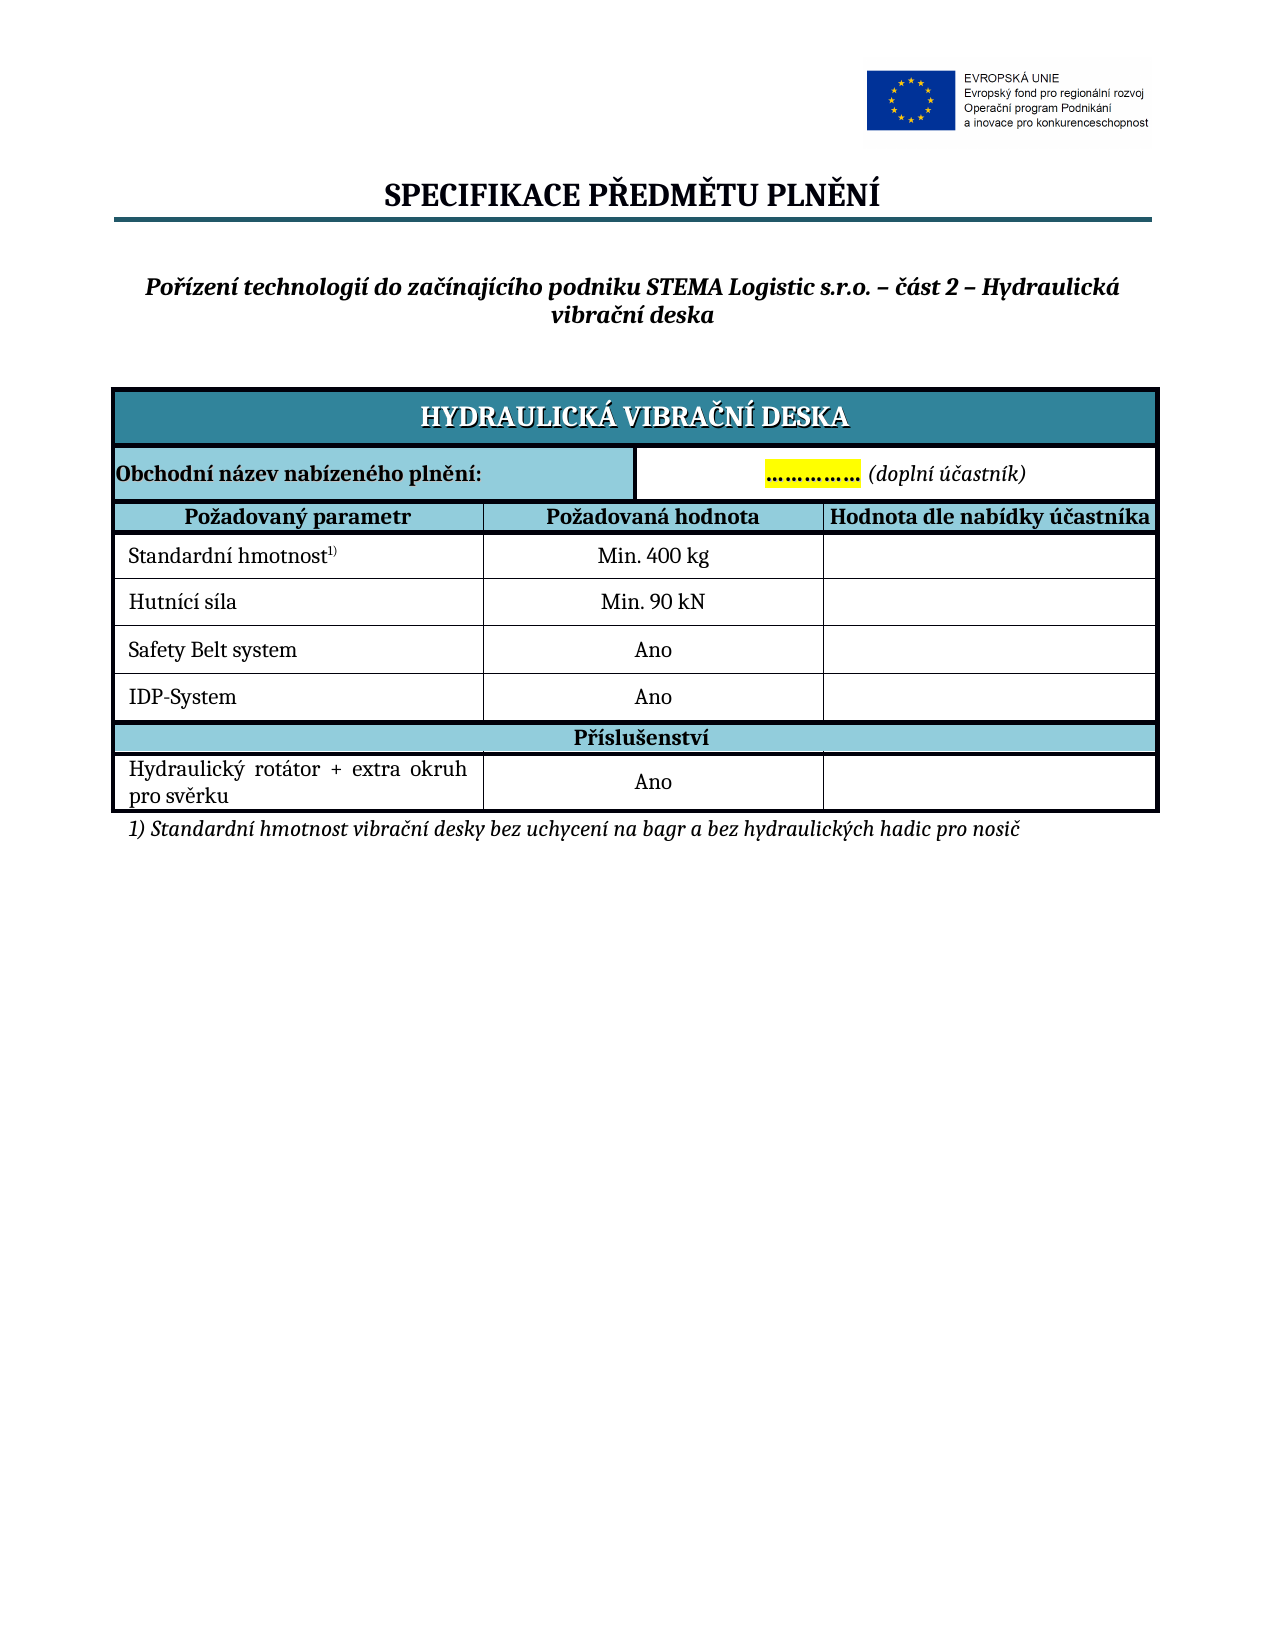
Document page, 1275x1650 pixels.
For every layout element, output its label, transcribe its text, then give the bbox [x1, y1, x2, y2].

table_cell Obchodní název nabízeného plnění: [115, 448, 633, 499]
table_cell Požadovaný parametr [115, 504, 483, 530]
text Pořízení technologií do začínajícího podniku STEMA Logistic s.r.o. – část 2 – Hydraulická vibrační deska [114, 272, 1152, 329]
table_cell Hutnící síla [115, 579, 483, 625]
table_cell Ano [484, 756, 823, 809]
table_cell [824, 579, 1155, 625]
table_cell Požadovaná hodnota [484, 504, 823, 530]
table_cell Ano [484, 674, 823, 720]
table_cell Ano [484, 626, 823, 673]
table_cell [824, 535, 1155, 578]
table_cell Min. 400 kg [484, 535, 823, 578]
table_cell IDP-System [115, 674, 483, 720]
table_cell Min. 90 kN [484, 579, 823, 625]
table_cell …………… (doplní účastník) [637, 448, 1155, 499]
table_cell Safety Belt system [115, 626, 483, 673]
table_cell Hodnota dle nabídky účastníka [824, 504, 1155, 530]
table_cell Standardní hmotnost1) [115, 535, 483, 578]
table_cell Příslušenství [115, 725, 1155, 751]
text SPECIFIKACE PŘEDMĚTU PLNĚNÍ [114, 177, 1152, 217]
table_cell [824, 756, 1155, 809]
picture [862, 57, 1152, 149]
table_cell [824, 674, 1155, 720]
table_cell Hydraulický rotátor + extra okruh pro svěrku [115, 756, 483, 809]
table_cell [824, 626, 1155, 673]
table_header Hydraulická vibrační deska [115, 392, 1155, 443]
text 1) Standardní hmotnost vibrační desky bez uchycení na bagr a bez hydraulických hadic pro nosič [128, 813, 1152, 842]
